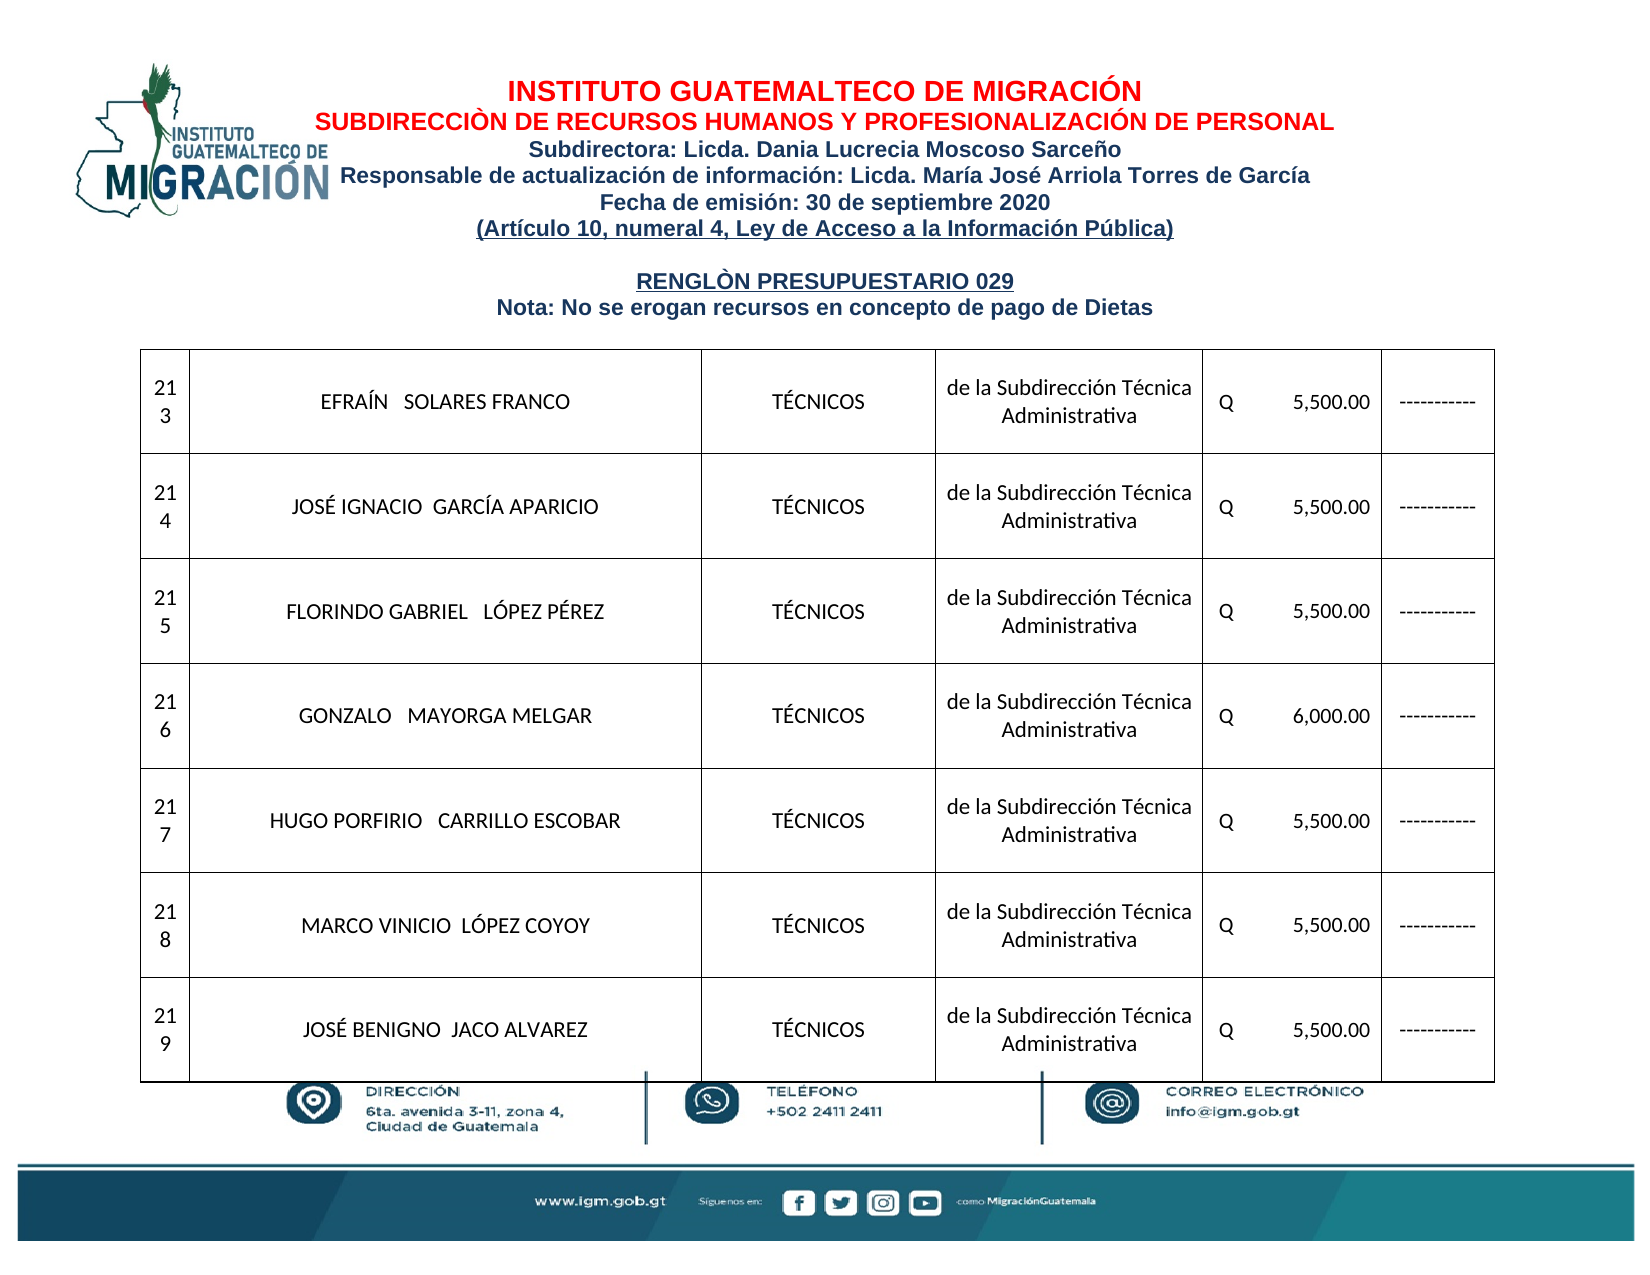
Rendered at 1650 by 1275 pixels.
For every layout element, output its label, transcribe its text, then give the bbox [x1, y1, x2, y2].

table_cell TÉCNICOS [702, 978, 935, 1081]
table_cell EFRAÍN SOLARES FRANCO [190, 350, 701, 453]
table_cell 218 [141, 873, 189, 977]
table_cell ----------- [1382, 664, 1494, 767]
table_cell 213 [141, 350, 189, 453]
table_cell 216 [141, 664, 189, 767]
table_cell GONZALO MAYORGA MELGAR [190, 664, 701, 767]
table_cell JOSÉ IGNACIO GARCÍA APARICIO [190, 454, 701, 558]
table_cell de la Subdirección Técnica Administrativa [936, 873, 1202, 977]
picture [17, 1065, 1635, 1241]
table_cell de la Subdirección Técnica Administrativa [936, 664, 1202, 767]
table_cell ----------- [1382, 454, 1494, 558]
table_cell 219 [141, 978, 189, 1081]
table_cell de la Subdirección Técnica Administrativa [936, 454, 1202, 558]
table_cell ----------- [1382, 769, 1494, 872]
table_cell Q 5,500.00 [1203, 769, 1381, 872]
table_cell ----------- [1382, 559, 1494, 663]
table_cell ----------- [1382, 978, 1494, 1081]
table_cell HUGO PORFIRIO CARRILLO ESCOBAR [190, 769, 701, 872]
table_cell FLORINDO GABRIEL LÓPEZ PÉREZ [190, 559, 701, 663]
table_cell Q 5,500.00 [1203, 454, 1381, 558]
table_cell ----------- [1382, 350, 1494, 453]
table_cell de la Subdirección Técnica Administrativa [936, 559, 1202, 663]
table_cell 214 [141, 454, 189, 558]
table_cell TÉCNICOS [702, 769, 935, 872]
table_cell Q 5,500.00 [1203, 350, 1381, 453]
table_cell Q 5,500.00 [1203, 873, 1381, 977]
table_cell Q 5,500.00 [1203, 559, 1381, 663]
table_cell 215 [141, 559, 189, 663]
table_cell TÉCNICOS [702, 350, 935, 453]
table_cell de la Subdirección Técnica Administrativa [936, 350, 1202, 453]
table_cell Q 5,500.00 [1203, 978, 1381, 1081]
table_cell TÉCNICOS [702, 873, 935, 977]
table_cell JOSÉ BENIGNO JACO ALVAREZ [190, 978, 701, 1081]
table_cell de la Subdirección Técnica Administrativa [936, 978, 1202, 1081]
table_cell Q 6,000.00 [1203, 664, 1381, 767]
table_cell de la Subdirección Técnica Administrativa [936, 769, 1202, 872]
table_cell TÉCNICOS [702, 454, 935, 558]
table_cell TÉCNICOS [702, 664, 935, 767]
table_cell TÉCNICOS [702, 559, 935, 663]
picture [58, 47, 352, 235]
table_cell MARCO VINICIO LÓPEZ COYOY [190, 873, 701, 977]
table_cell ----------- [1382, 873, 1494, 977]
table_cell 217 [141, 769, 189, 872]
